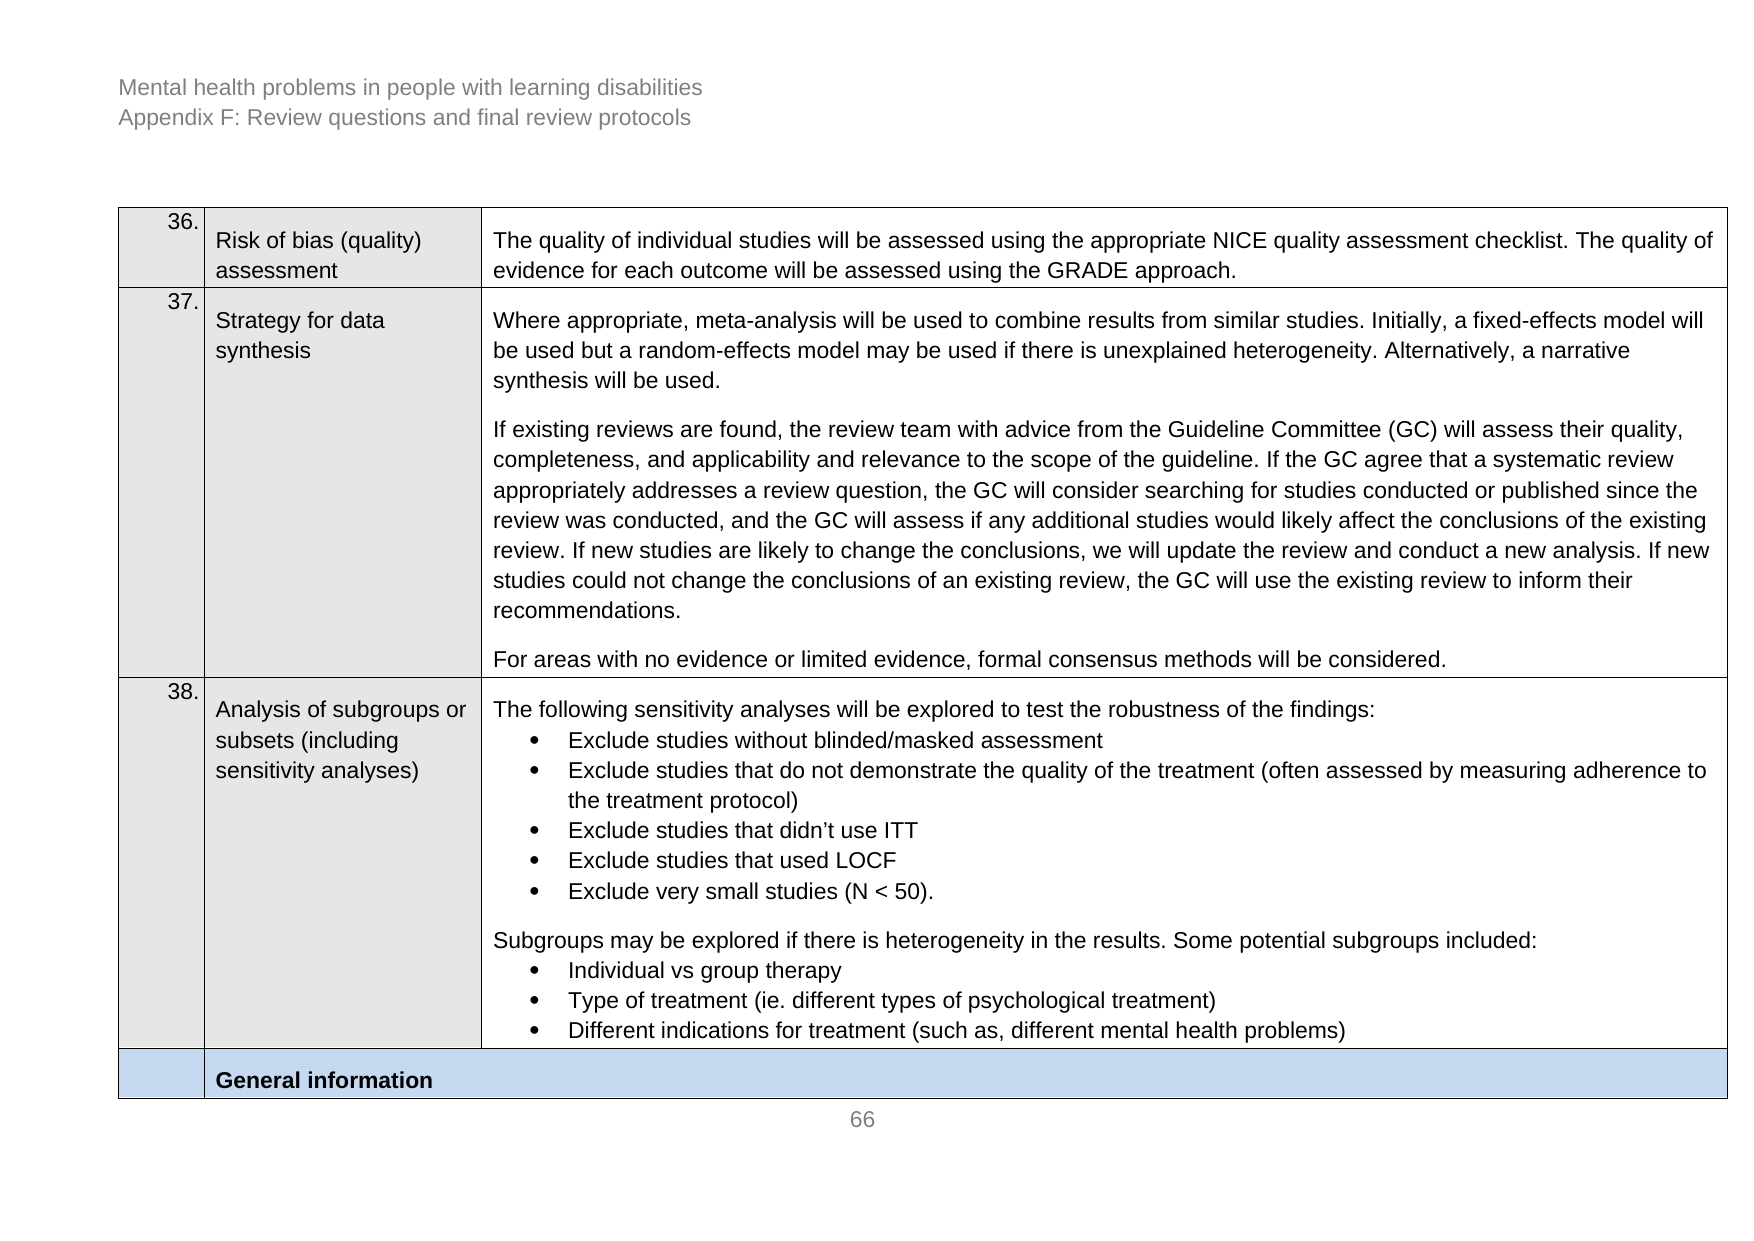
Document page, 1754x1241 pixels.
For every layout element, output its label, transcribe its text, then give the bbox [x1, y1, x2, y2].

table_cell [119, 288, 204, 677]
table_cell Analysis of subgroups or subsets (including sensitivity analyses) [205, 678, 481, 1047]
table_cell The following sensitivity analyses will be explored to test the robustness of the findings: Exclude studies without blinded/masked assessment Exclude studies that do not demonstrate the quality of the treatment (often assessed by measuring adherence to the treatment protocol) Exclude studies that didn’t use ITT Exclude studies that used LOCF Exclude very small studies (N < 50). Subgroups may be explored if there is heterogeneity in the results. Some potential subgroups included: Individual vs group therapy Type of treatment (ie. different types of psychological treatment) Different indications for treatment (such as, different mental health problems) [482, 678, 1727, 1047]
table_cell The quality of individual studies will be assessed using the appropriate NICE quality assessment checklist. The quality of evidence for each outcome will be assessed using the GRADE approach. [482, 208, 1727, 287]
table_cell General information [205, 1049, 1727, 1097]
table_cell Where appropriate, meta-analysis will be used to combine results from similar studies. Initially, a fixed-effects model will be used but a random-effects model may be used if there is unexplained heterogeneity. Alternatively, a narrative synthesis will be used. If existing reviews are found, the review team with advice from the Guideline Committee (GC) will assess their quality, completeness, and applicability and relevance to the scope of the guideline. If the GC agree that a systematic review appropriately addresses a review question, the GC will consider searching for studies conducted or published since the review was conducted, and the GC will assess if any additional studies would likely affect the conclusions of the existing review. If new studies are likely to change the conclusions, we will update the review and conduct a new analysis. If new studies could not change the conclusions of an existing review, the GC will use the existing review to inform their recommendations. For areas with no evidence or limited evidence, formal consensus methods will be considered. [482, 288, 1727, 677]
table_cell [119, 678, 204, 1047]
table_cell Risk of bias (quality) assessment [205, 208, 481, 287]
table_cell [119, 1049, 204, 1097]
table_cell Strategy for data synthesis [205, 288, 481, 677]
table_cell [119, 208, 204, 287]
